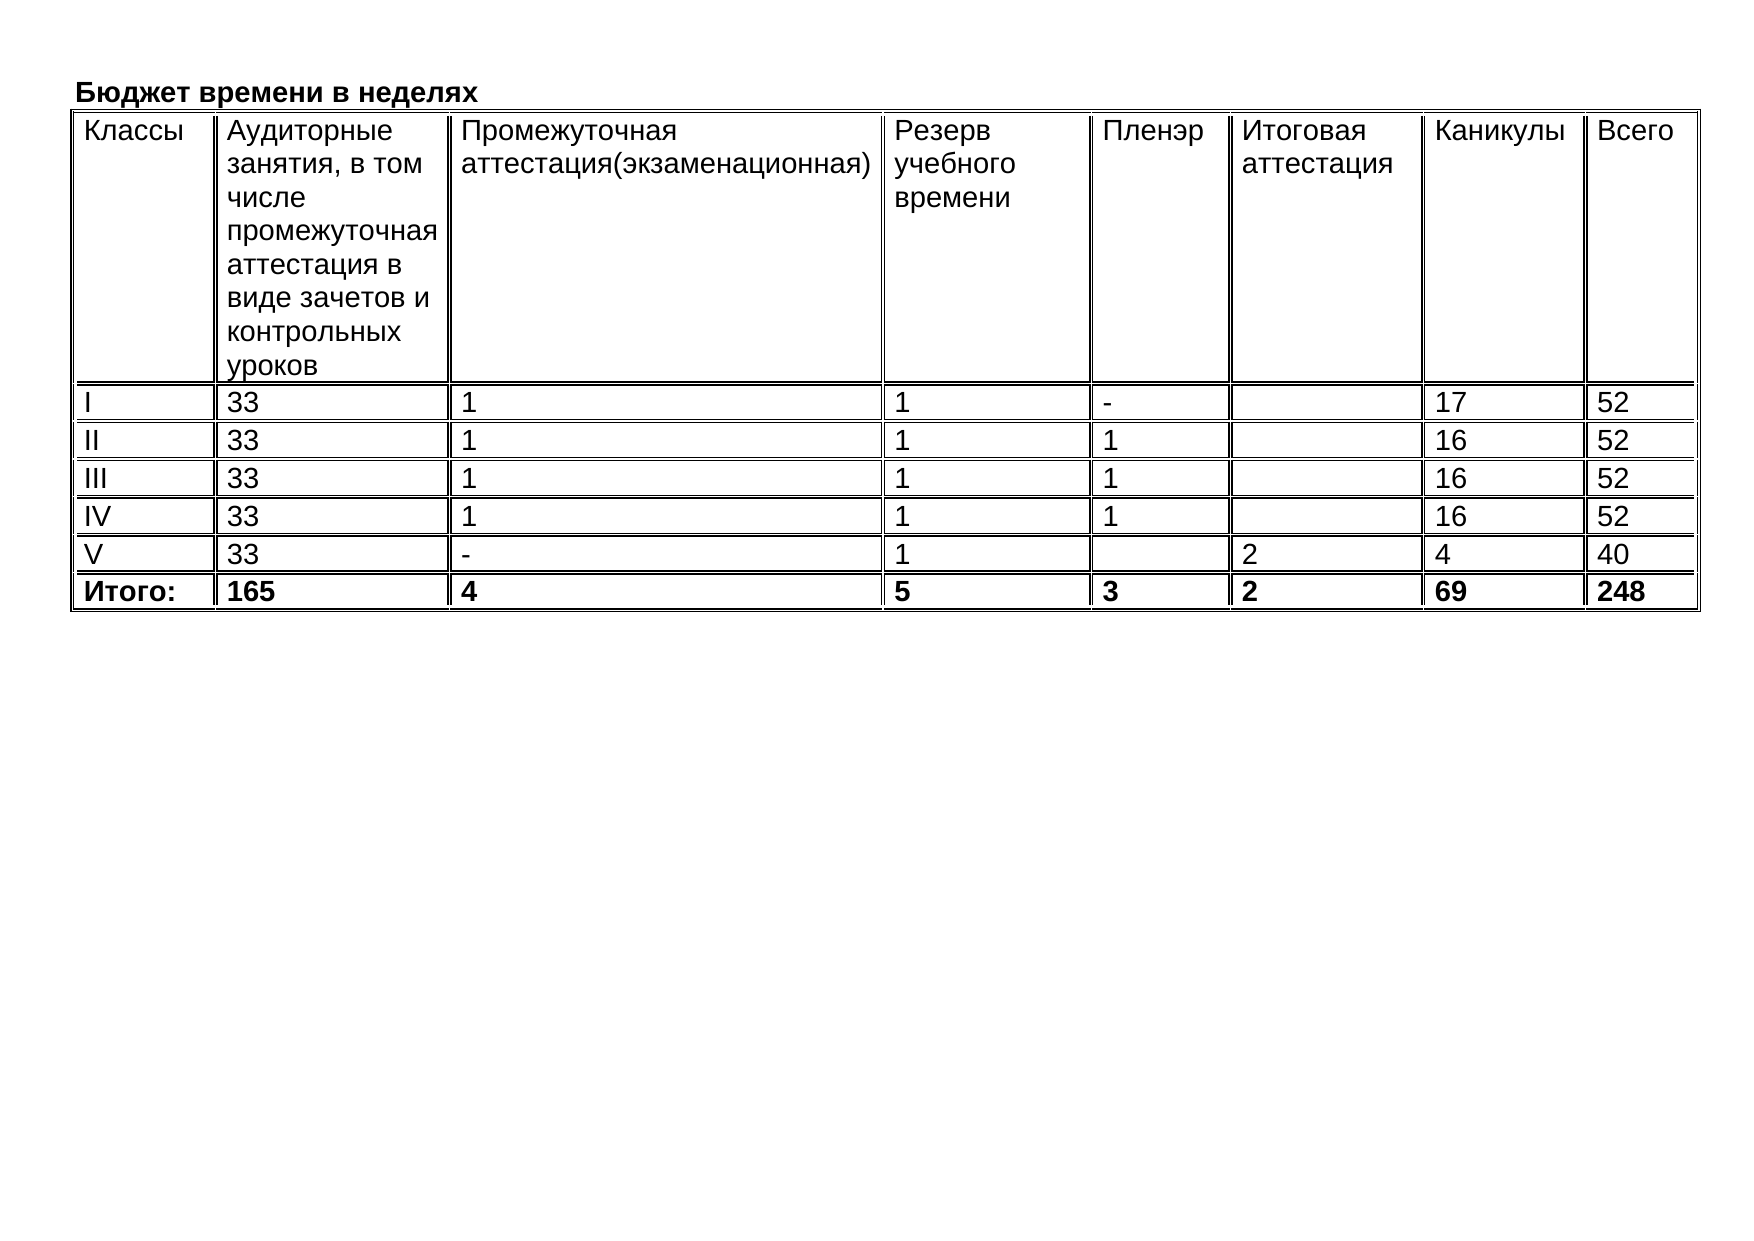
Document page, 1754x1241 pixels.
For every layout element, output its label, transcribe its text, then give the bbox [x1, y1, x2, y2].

table_cell I [74, 381, 214, 419]
table_cell 33 [218, 499, 447, 532]
table_header Аудиторные занятия, в том числе промежуточная аттестация в виде зачетов и контрольных уроков [215, 110, 449, 381]
table_cell 52 [1586, 419, 1699, 457]
table_cell 1 [1093, 461, 1228, 494]
table_header Классы [74, 113, 215, 381]
table_cell 52 [1588, 381, 1697, 419]
table_cell - [452, 537, 881, 570]
table_cell [1093, 537, 1228, 570]
table_cell 2 [1230, 570, 1423, 608]
table_cell 1 [885, 461, 1089, 494]
table_header Всего [1586, 113, 1697, 381]
table_cell Итого: [74, 570, 215, 608]
table_cell 33 [218, 386, 447, 419]
table_cell [1233, 499, 1421, 532]
table_cell 33 [218, 537, 447, 570]
table_cell 1 [452, 461, 881, 494]
table_header Пленэр [1091, 110, 1230, 381]
table_cell [1233, 461, 1421, 494]
table_cell 1 [452, 499, 881, 532]
table_cell 1 [885, 499, 1089, 532]
table_cell 1 [1093, 499, 1228, 532]
table_cell 1 [885, 423, 1089, 457]
table_header Итоговая аттестация [1230, 110, 1423, 381]
table_cell 33 [218, 423, 447, 457]
table_header Каникулы [1423, 110, 1586, 381]
table_cell II [72, 419, 215, 457]
table_cell III [72, 457, 215, 494]
table_cell 33 [218, 461, 447, 494]
table_cell 16 [1425, 499, 1583, 532]
table_cell 1 [452, 423, 881, 457]
table_cell 5 [883, 574, 1091, 608]
table_cell 4 [1425, 537, 1583, 570]
table_cell 17 [1425, 386, 1583, 419]
table_cell 1 [885, 537, 1089, 570]
table_cell 69 [1423, 570, 1586, 608]
table_cell 248 [1586, 570, 1697, 608]
table_cell 40 [1586, 533, 1699, 570]
table_cell - [1093, 386, 1228, 419]
table_cell 52 [1586, 457, 1699, 494]
table_header Резерв учебного времени [883, 113, 1091, 381]
table_cell 16 [1425, 423, 1583, 457]
table_cell 1 [1093, 423, 1228, 457]
table_cell 1 [452, 386, 881, 419]
table_cell 165 [215, 570, 449, 608]
table_cell 4 [450, 570, 883, 608]
table_cell V [72, 533, 215, 570]
table_cell 2 [1233, 537, 1421, 570]
table_cell IV [72, 495, 215, 532]
table_cell [1233, 386, 1421, 419]
table_cell [1233, 423, 1421, 457]
table_cell 16 [1425, 461, 1583, 494]
text Бюджет времени в неделях [75, 75, 1679, 108]
table_header Промежуточная аттестация(экзаменационная) [450, 110, 883, 381]
table_cell 1 [885, 386, 1089, 419]
table_cell 3 [1091, 570, 1230, 608]
table_cell 52 [1586, 495, 1699, 532]
